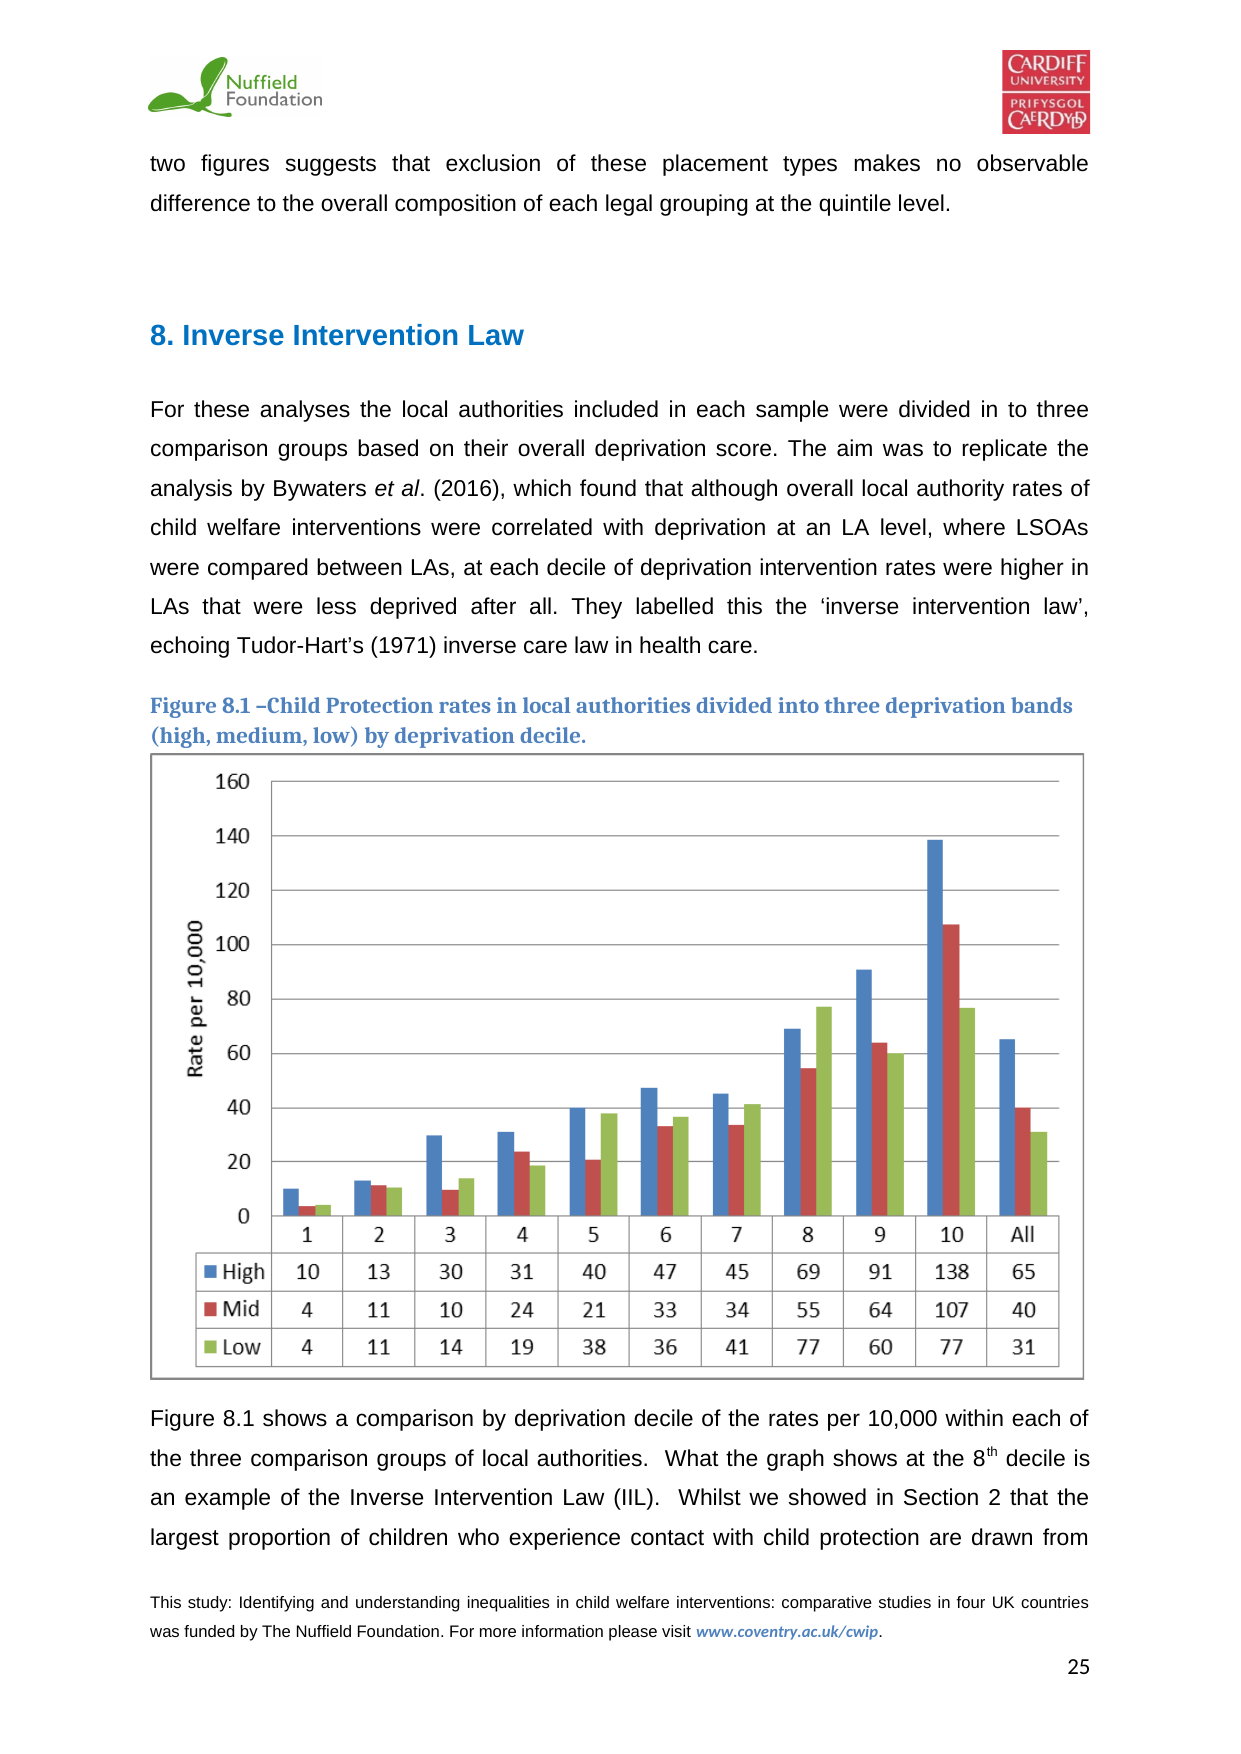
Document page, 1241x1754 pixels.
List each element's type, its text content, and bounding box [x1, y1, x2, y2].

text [150, 150, 1090, 216]
subtitle Figure 8.1 –Child Protection rates in local authorities divided into three deprivation bands (high, medium, low) by deprivation decile. [150, 693, 1090, 749]
picture [150, 753, 1085, 1380]
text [150, 1405, 1090, 1550]
picture [1002, 50, 1091, 134]
subtitle 8. Inverse Intervention Law [150, 317, 1090, 351]
picture [148, 57, 322, 117]
text For these analyses the local authorities included in each sample were divided in to three comparison groups based on their overall deprivation score. The aim was to replicate the analysis by Bywaters et al. (2016), which found that although overall local authority rates of child welfare interventions were correlated with deprivation at an LA level, where LSOAs were compared between LAs, at each decile of deprivation intervention rates were higher in LAs that were less deprived after all. They labelled this the ‘inverse intervention law’, echoing Tudor-Hart’s (1971) inverse care law in health care. [150, 396, 1090, 659]
